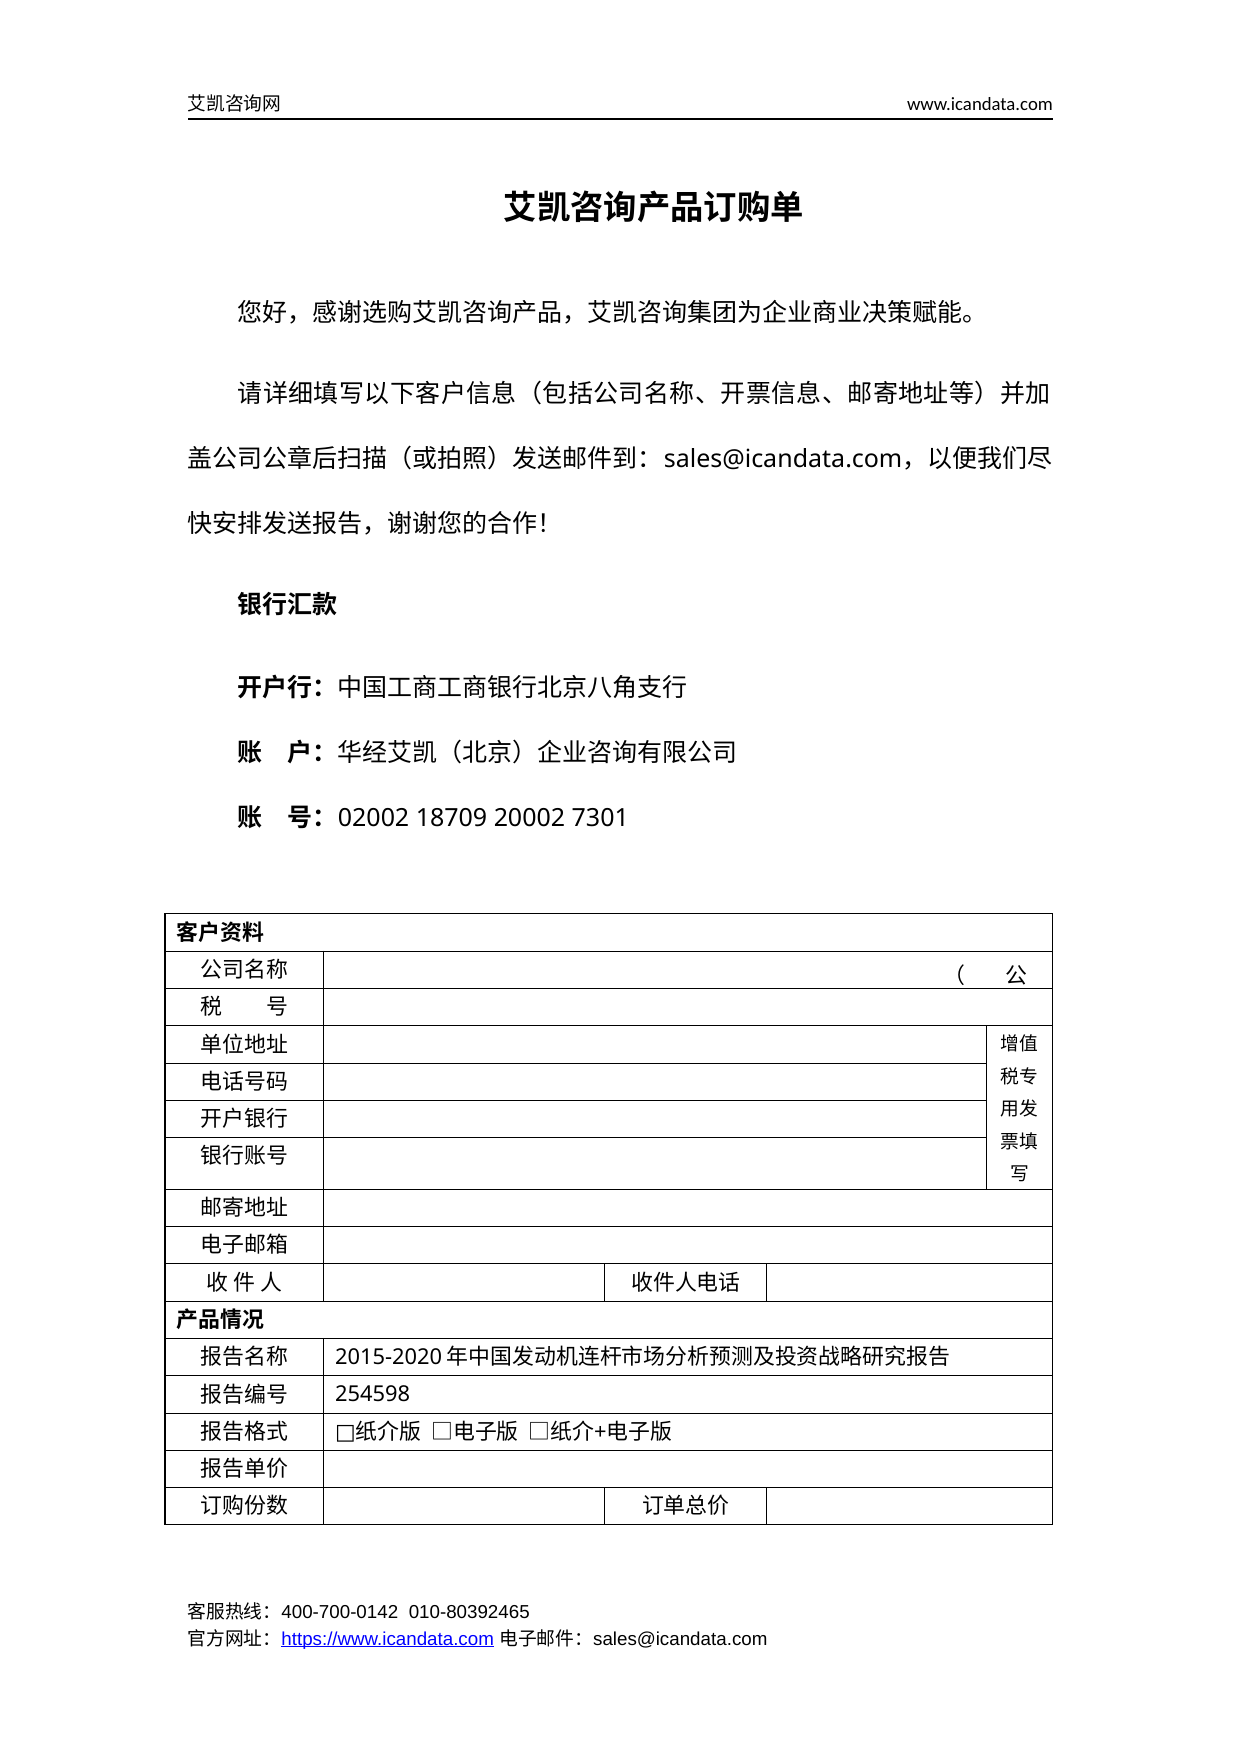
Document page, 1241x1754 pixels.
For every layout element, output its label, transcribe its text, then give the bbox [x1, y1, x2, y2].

table_cell 订单总价 [605, 1488, 766, 1524]
table_cell 公司名称 [166, 952, 323, 988]
table_cell [324, 1064, 986, 1100]
text 账 户：华经艾凯（北京）企业咨询有限公司 [187, 718, 1053, 783]
table_cell 收 件 人 [166, 1264, 323, 1301]
table_cell 2015-2020年中国发动机连杆市场分析预测及投资战略研究报告 [324, 1339, 1052, 1375]
table_cell 单位地址 [166, 1026, 323, 1062]
table_cell [324, 1138, 986, 1189]
table_cell [324, 1101, 986, 1137]
text 账 号：02002 18709 20002 7301 [187, 783, 1053, 848]
table_cell [767, 1264, 1052, 1301]
table_cell 邮寄地址 [166, 1190, 323, 1226]
text 银行汇款 [187, 570, 1053, 635]
table_cell 电话号码 [166, 1064, 323, 1100]
text 开户行：中国工商工商银行北京八角支行 [187, 653, 1053, 718]
table_cell □纸介版 □电子版 □纸介+电子版 [324, 1414, 1052, 1450]
text 艾凯咨询产品订购单 [187, 172, 1053, 237]
table_cell 电子邮箱 [166, 1227, 323, 1263]
table_cell [324, 1227, 1052, 1263]
table_cell 开户银行 [166, 1101, 323, 1137]
table_cell 报告编号 [166, 1376, 323, 1412]
table_cell [324, 1190, 1052, 1226]
table_cell 报告格式 [166, 1414, 323, 1450]
table_cell 税 号 [166, 989, 323, 1025]
table_cell [324, 952, 1052, 988]
text 请详细填写以下客户信息（包括公司名称、开票信息、邮寄地址等）并加盖公司公章后扫描（或拍照）发送邮件到：sales@icandata.com，以便我们尽快安排发送报告，谢谢您的合作！ [187, 359, 1053, 554]
text 您好，感谢选购艾凯咨询产品，艾凯咨询集团为企业商业决策赋能。 [187, 278, 1053, 343]
table_cell 银行账号 [166, 1138, 323, 1189]
table_cell 报告单价 [166, 1451, 323, 1487]
table_cell [324, 1026, 986, 1062]
table_cell [324, 1264, 604, 1301]
table_cell 增值税专用发票填写 [987, 1026, 1052, 1189]
table_cell [324, 1488, 604, 1524]
table_cell 254598 [324, 1376, 1052, 1412]
table_cell 订购份数 [166, 1488, 323, 1524]
table_cell 报告名称 [166, 1339, 323, 1375]
table_cell [324, 989, 1052, 1025]
table_cell 收件人电话 [605, 1264, 766, 1301]
table_cell [767, 1488, 1052, 1524]
table_cell [324, 1451, 1052, 1487]
table_header 客户资料 [166, 914, 1052, 951]
table_cell 产品情况 [166, 1302, 1052, 1338]
